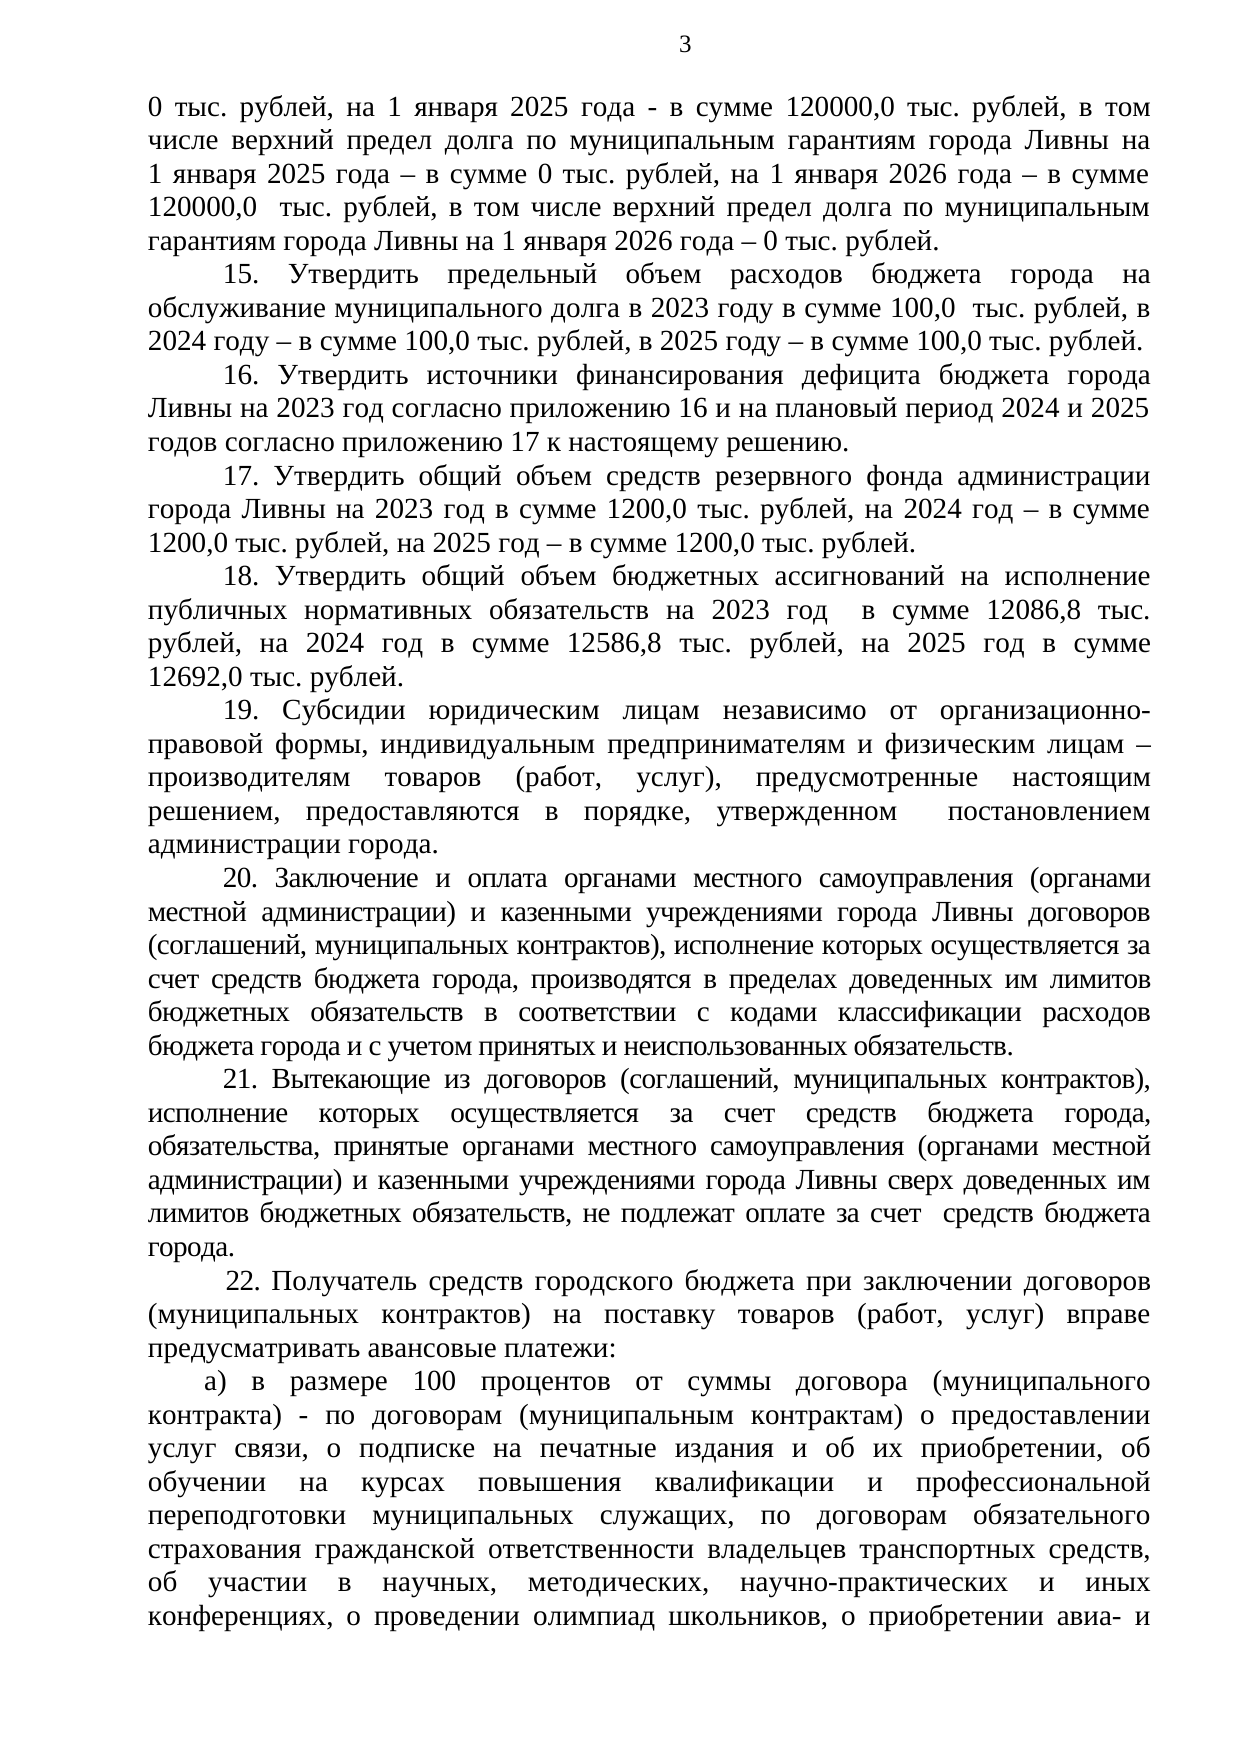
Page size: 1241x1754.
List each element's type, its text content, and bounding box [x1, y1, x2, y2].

text 21. Вытекающие из договоров (соглашений, муниципальных контрактов), исполнение которых осуществляется за счет средств бюджета города, обязательства, принятые органами местного самоуправления (органами местной администрации) и казенными учреждениями города Ливны сверх доведенных им лимитов бюджетных обязательств, не подлежат оплате за счет средств бюджета города. [148, 1061, 1152, 1263]
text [148, 89, 1152, 256]
text 15. Утвердить предельный объем расходов бюджета города на обслуживание муниципального долга в 2023 году в сумме 100,0 тыс. рублей, в 2024 году – в сумме 100,0 тыс. рублей, в 2025 году – в сумме 100,0 тыс. рублей. [148, 256, 1152, 357]
text 18. Утвердить общий объем бюджетных ассигнований на исполнение публичных нормативных обязательств на 2023 год в сумме 12086,8 тыс. рублей, на 2024 год в сумме 12586,8 тыс. рублей, на 2025 год в сумме 12692,0 тыс. рублей. [148, 558, 1152, 692]
text 17. Утвердить общий объем средств резервного фонда администрации города Ливны на 2023 год в сумме 1200,0 тыс. рублей, на 2024 год – в сумме 1200,0 тыс. рублей, на 2025 год – в сумме 1200,0 тыс. рублей. [148, 458, 1152, 558]
text 19. Субсидии юридическим лицам независимо от организационно-правовой формы, индивидуальным предпринимателям и физическим лицам – производителям товаров (работ, услуг), предусмотренные настоящим решением, предоставляются в порядке, утвержденном постановлением администрации города. [148, 692, 1152, 860]
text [148, 1363, 1152, 1632]
text 20. Заключение и оплата органами местного самоуправления (органами местной администрации) и казенными учреждениями города Ливны договоров (соглашений, муниципальных контрактов), исполнение которых осуществляется за счет средств бюджета города, производятся в пределах доведенных им лимитов бюджетных обязательств в соответствии с кодами классификации расходов бюджета города и с учетом принятых и неиспользованных обязательств. [148, 860, 1152, 1061]
text 16. Утвердить источники финансирования дефицита бюджета города Ливны на 2023 год согласно приложению 16 и на плановый период 2024 и 2025 годов согласно приложению 17 к настоящему решению. [148, 357, 1152, 458]
text 22. Получатель средств городского бюджета при заключении договоров (муниципальных контрактов) на поставку товаров (работ, услуг) вправе предусматривать авансовые платежи: [148, 1263, 1152, 1363]
